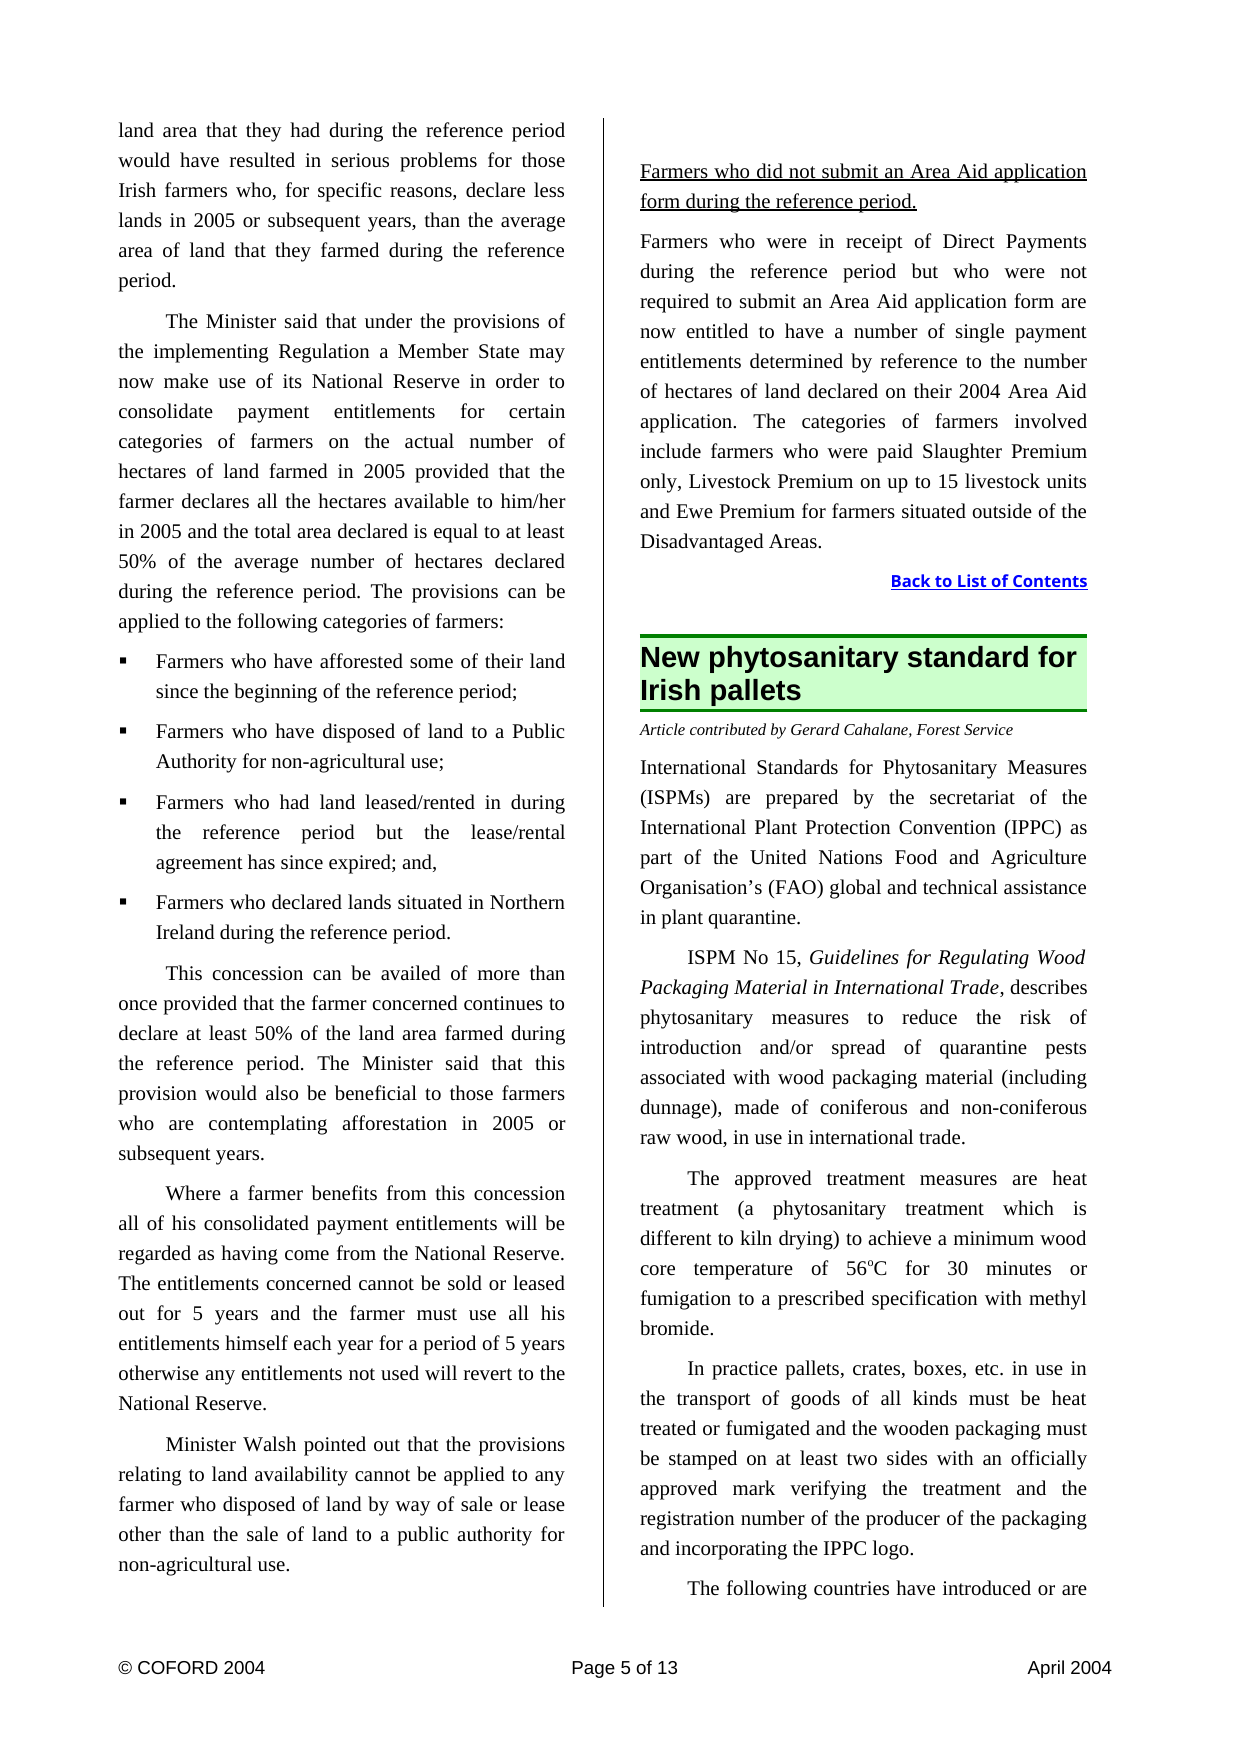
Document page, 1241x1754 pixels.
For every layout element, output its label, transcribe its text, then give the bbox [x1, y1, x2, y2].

text In practice pallets, crates, boxes, etc. in use in the transport of goods of all kinds must be heat treated or fumigated and the wooden packaging must be stamped on at least two sides with an officially approved mark verifying the treatment and the registration number of the producer of the packaging and incorporating the IPPC logo. [640, 1356, 1087, 1560]
text Minister Walsh pointed out that the provisions relating to land availability cannot be applied to any farmer who disposed of land by way of sale or lease other than the sale of land to a public authority for non-agricultural use. [118, 1431, 566, 1576]
text International Standards for Phytosanitary Measures (ISPMs) are prepared by the secretariat of the International Plant Protection Convention (IPPC) as part of the United Nations Food and Agriculture Organisation’s (FAO) global and technical assistance in plant quarantine. [640, 754, 1087, 929]
text The approved treatment measures are heat treatment (a phytosanitary treatment which is different to kiln drying) to achieve a minimum wood core temperature of 56oC for 30 minutes or fumigation to a prescribed specification with methyl bromide. [640, 1165, 1087, 1339]
text Article contributed by Gerard Cahalane, Service [640, 720, 1087, 739]
text ISPM No 15, Guidelines for Regulating Wood Packaging Material in International Trade, describes phytosanitary measures to reduce the risk of introduction and/or spread of quarantine pests associated with wood packaging material (including dunnage), made of coniferous and non-coniferous raw wood, in use in international trade. [640, 945, 1087, 1149]
text Farmers who did not submit an Area Aid application form during the reference period. [640, 181, 1087, 213]
text Back to List of Contents [640, 569, 1087, 592]
text Farmers who did not submit an Area Aid application form during the reference period. [640, 158, 1087, 179]
text Where a farmer benefits from this concession all of his consolidated payment entitlements will be regarded as having come from the National Reserve. The entitlements concerned cannot be sold or leased out for 5 years and the farmer must use all his entitlements himself each year for a period of 5 years otherwise any entitlements not used will revert to the National Reserve. [118, 1181, 566, 1415]
list Farmers who have afforested some of their land since the beginning of the reference period; [118, 649, 566, 703]
subtitle New phytosanitary standard for Irish pallets [640, 638, 1087, 709]
list Farmers who declared lands situated in during the reference period. [118, 890, 566, 944]
text This concession can be availed of more than once provided that the farmer concerned continues to declare at least 50% of the land area farmed during the reference period. The Minister said that this provision would also be beneficial to those farmers who are contemplating afforestation in 2005 or subsequent years. [118, 961, 566, 1165]
text The Minister said that under the provisions of the implementing Regulation a Member State may now make use of its National Reserve in order to consolidate payment entitlements for certain categories of farmers on the actual number of hectares of land farmed in 2005 provided that the farmer declares all the hectares available to him/her in 2005 and the total area declared is equal to at least 50% of the average number of hectares declared during the reference period. The provisions can be applied to the following categories of farmers: [118, 308, 566, 633]
list Farmers who had land leased/rented in during the reference period but the lease/rental agreement has since expired; and, [118, 790, 566, 874]
text Farmers who were in receipt of Direct Payments during the reference period but who were not required to submit an Area Aid application form are now entitled to have a number of single payment entitlements determined by reference to the number of hectares of land declared on their 2004 Area Aid application. The categories of farmers involved include farmers who were paid Slaughter Premium only, Livestock Premium on up to 15 livestock units and Ewe Premium for farmers situated outside of the Disadvantaged Areas. [640, 229, 1087, 553]
list Farmers who have disposed of land to a Public Authority for non-agricultural use; [118, 719, 566, 773]
